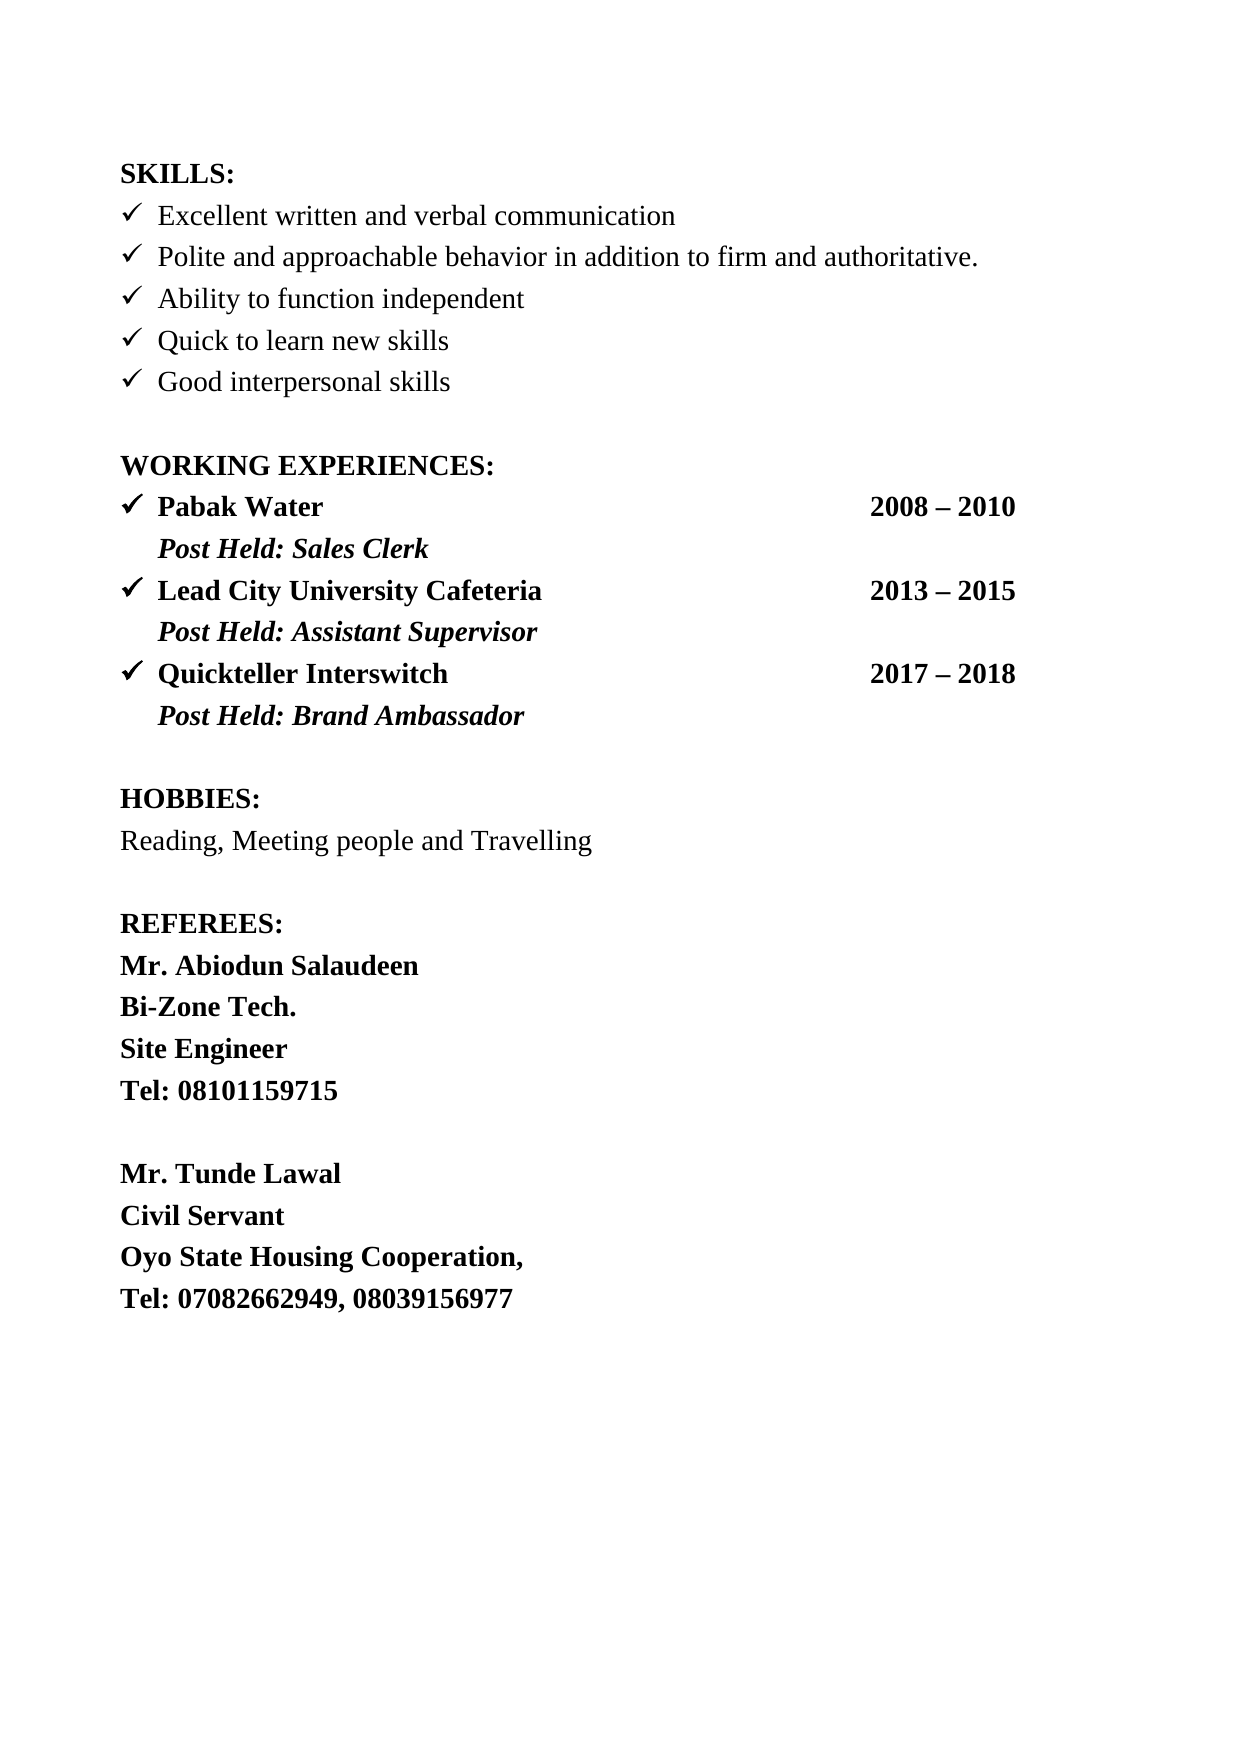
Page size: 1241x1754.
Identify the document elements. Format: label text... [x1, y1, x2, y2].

list Good interpersonal skills [120, 358, 1135, 400]
text Mr. Abiodun Salaudeen [120, 942, 1135, 983]
list Lead City University Cafeteria 2013 – 2015 [120, 567, 1135, 608]
text SKILLS: [120, 150, 1135, 192]
text REFEREES: [120, 900, 1135, 942]
list Pabak Water 2008 – 2010 [120, 483, 1135, 525]
text WORKING EXPERIENCES: [120, 442, 1135, 483]
list Excellent written and verbal communication [120, 192, 1135, 233]
list Polite and approachable behavior in addition to firm and authoritative. [120, 233, 1135, 275]
text Post Held: Brand Ambassador [120, 692, 1135, 733]
list Ability to function independent [120, 275, 1135, 317]
text HOBBIES: [120, 775, 1135, 817]
text Tel: 08101159715 [120, 1067, 1135, 1108]
list Quickteller Interswitch 2017 – 2018 [120, 650, 1135, 692]
text Post Held: Assistant Supervisor [120, 608, 1135, 650]
text Reading, Meeting people and Travelling [120, 817, 1135, 858]
text Civil Servant [120, 1192, 1135, 1233]
text Mr. Tunde Lawal [120, 1150, 1135, 1192]
text Tel: 07082662949, 08039156977 [120, 1275, 1135, 1317]
text Bi-Zone Tech. [120, 983, 1135, 1025]
text Oyo State Housing Cooperation, [120, 1233, 1135, 1275]
text Post Held: Sales Clerk [120, 525, 1135, 567]
list Quick to learn new skills [120, 317, 1135, 358]
text Site Engineer [120, 1025, 1135, 1067]
